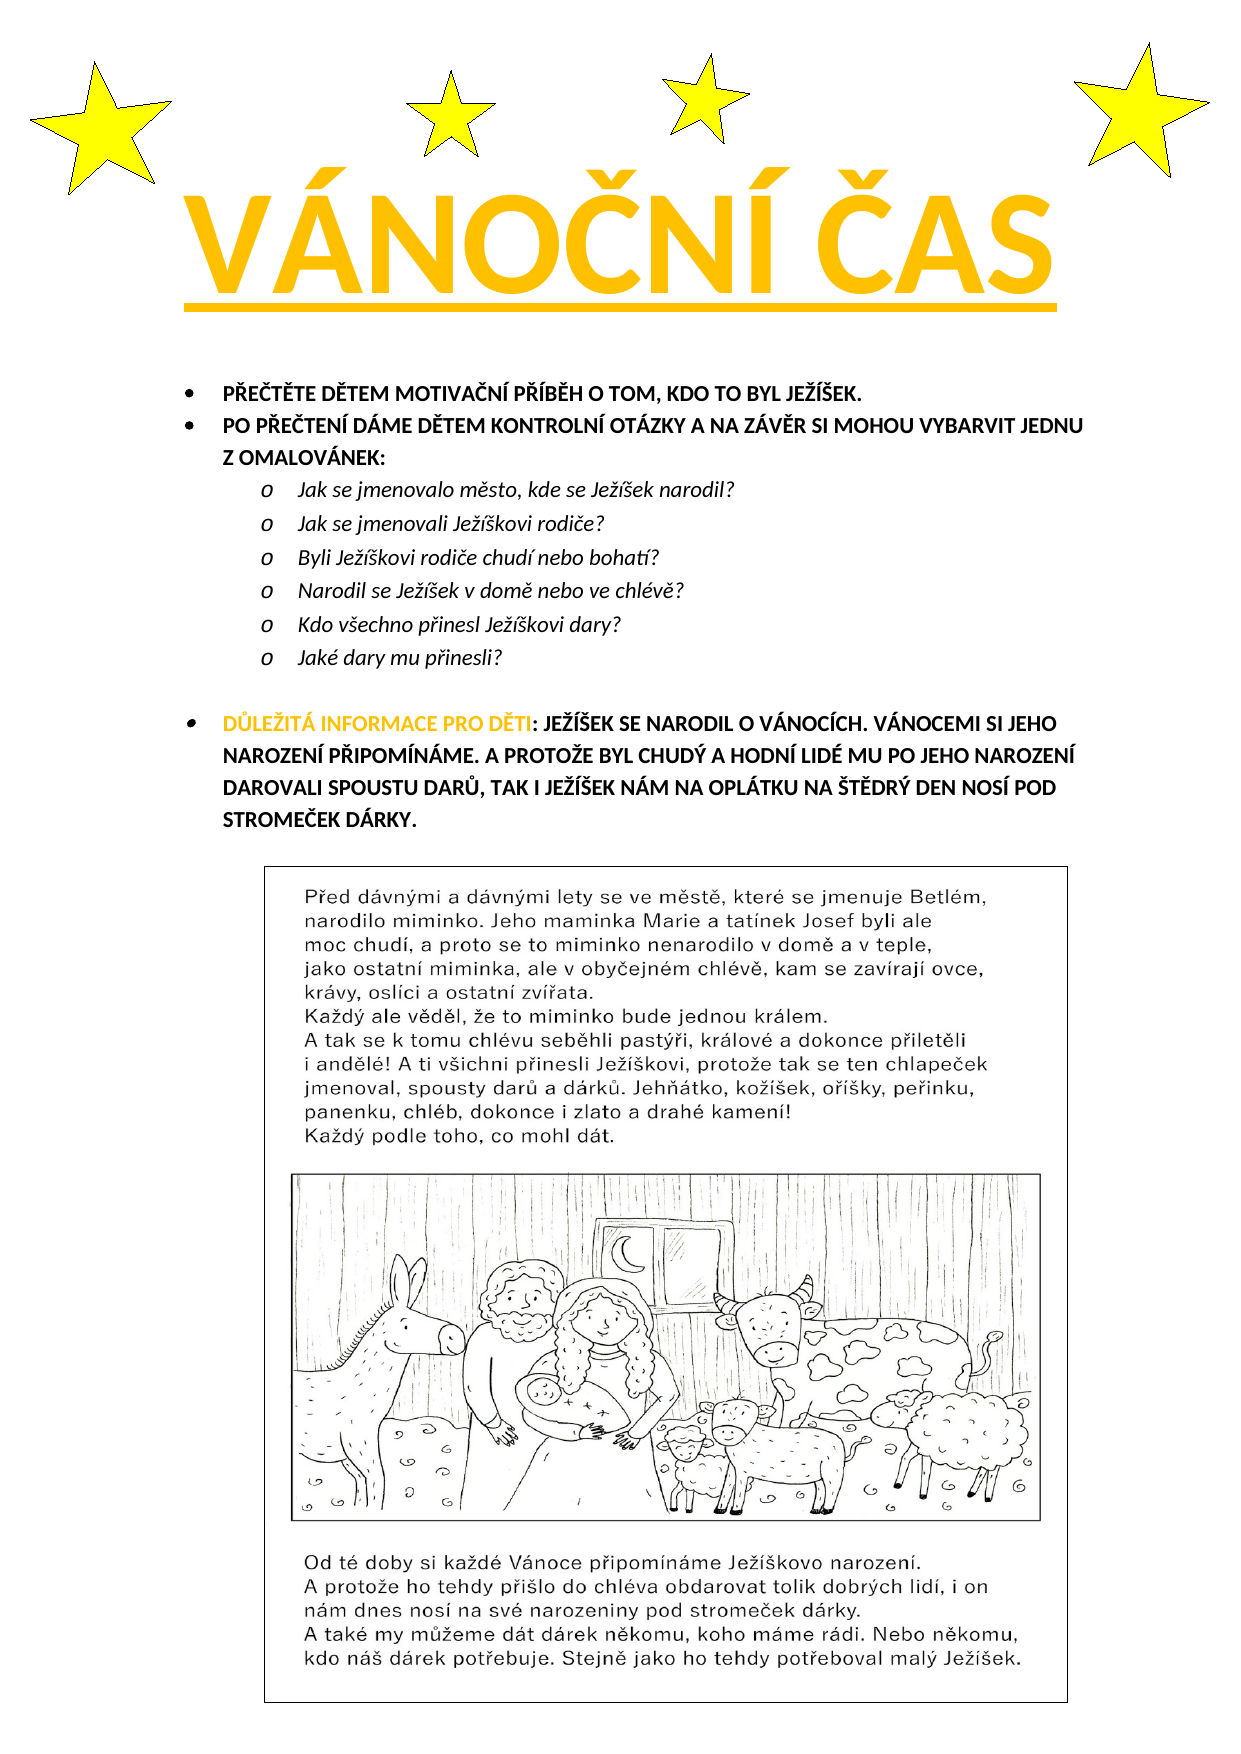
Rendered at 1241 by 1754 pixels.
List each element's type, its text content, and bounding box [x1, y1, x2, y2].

list DŮLEŽITÁ INFORMACE PRO DĚTI: JEŽÍŠEK SE NARODIL O VÁNOCÍCH. VÁNOCEMI SI JEHO NAROZENÍ PŘIPOMÍNÁME. A PROTOŽE BYL CHUDÝ A HODNÍ LIDÉ MU PO JEHO NAROZENÍ DAROVALI SPOUSTU DARŮ, TAK I JEŽÍŠEK NÁM NA OPLÁTKU NA ŠTĚDRÝ DEN NOSÍ POD STROMEČEK DÁRKY. [185, 709, 1093, 833]
list Jaké dary mu přinesli? [260, 643, 1093, 672]
list PŘEČTĚTE DĚTEM MOTIVAČNÍ PŘÍBĚH O TOM, KDO TO BYL JEŽÍŠEK. [185, 379, 1093, 407]
list Byli Ježíškovi rodiče chudí nebo bohatí? [260, 543, 1093, 572]
list Jak se jmenovalo město, kde se Ježíšek narodil? [260, 476, 1093, 505]
text VÁNOČNÍ ČAS [148, 148, 1093, 331]
list Narodil se Ježíšek v domě nebo ve chlévě? [260, 576, 1093, 605]
list Kdo všechno přinesl Ježíškovi dary? [260, 610, 1093, 639]
list Jak se jmenovali Ježíškovi rodiče? [260, 509, 1093, 538]
list PO PŘEČTENÍ DÁME DĚTEM KONTROLNÍ OTÁZKY A NA ZÁVĚR SI MOHOU VYBARVIT JEDNU Z OMALOVÁNEK: [185, 411, 1093, 471]
picture [265, 867, 1067, 1702]
